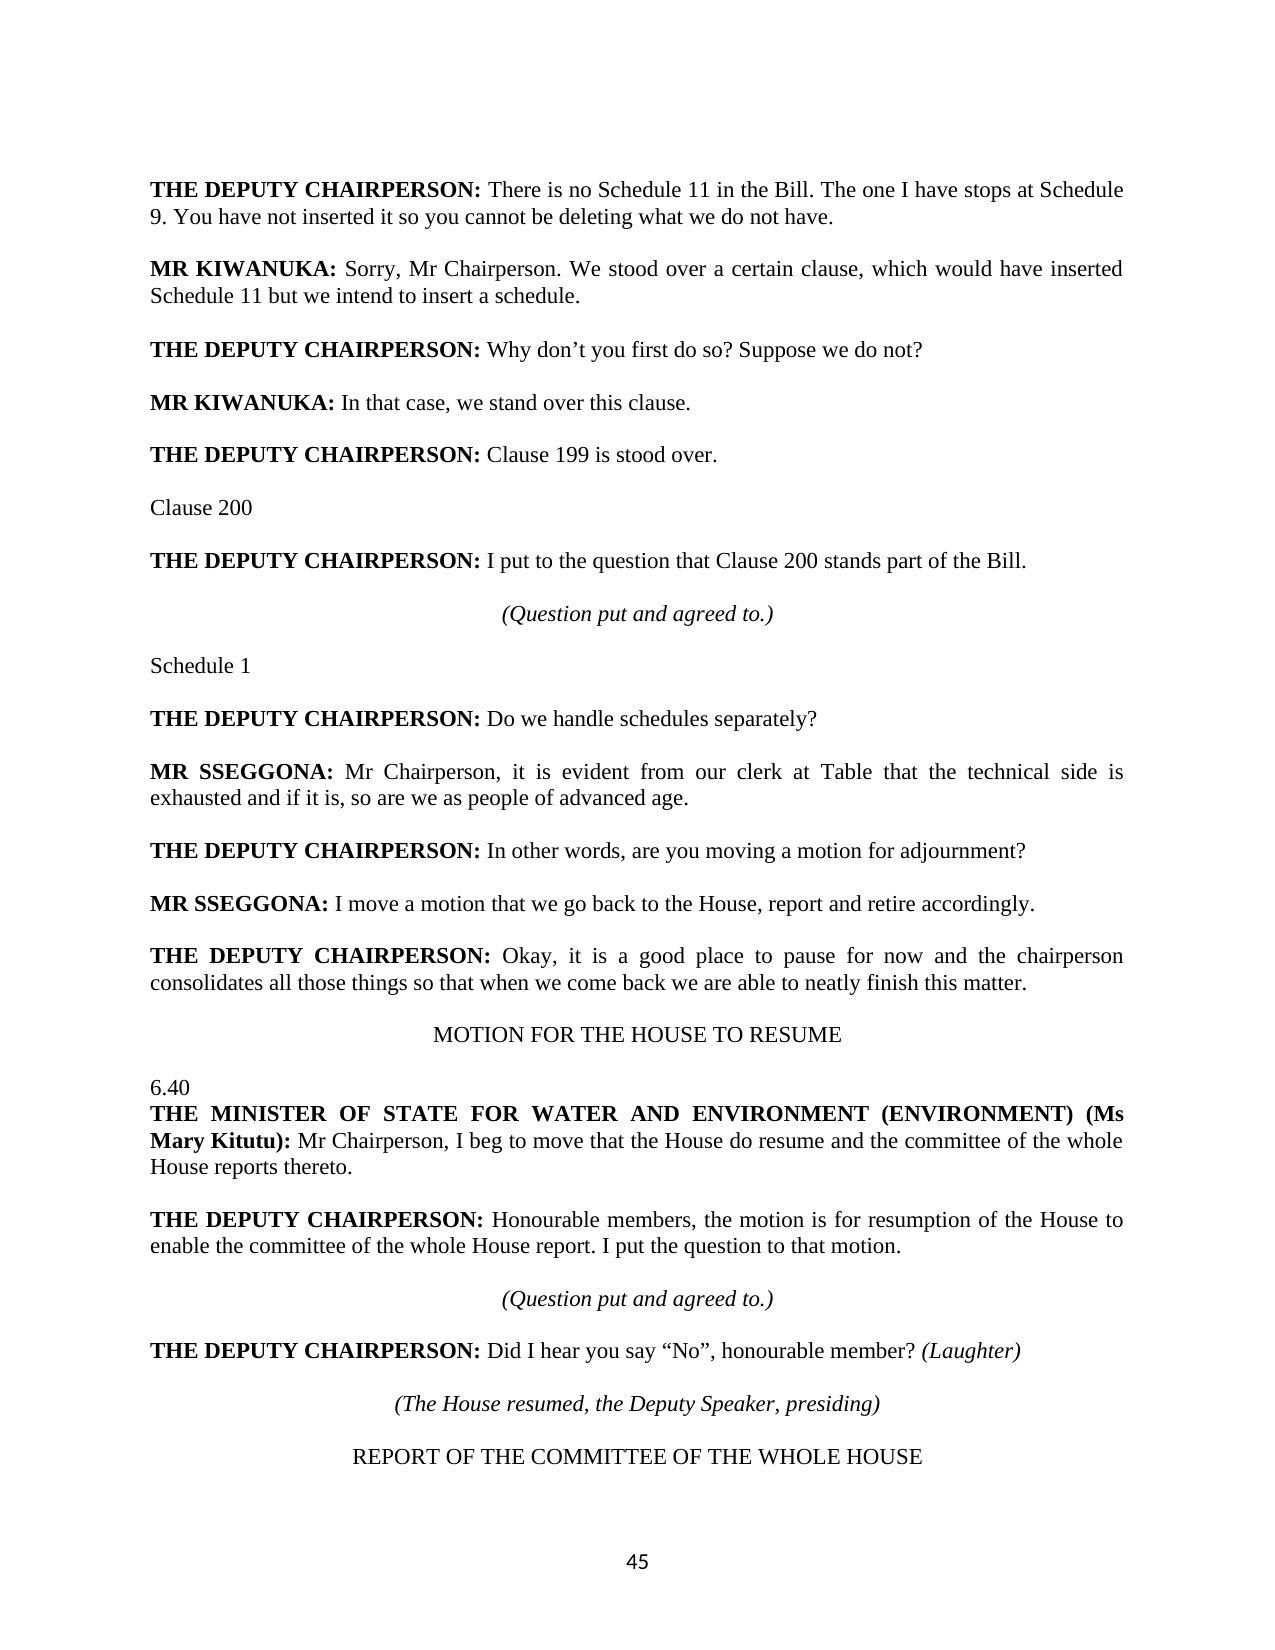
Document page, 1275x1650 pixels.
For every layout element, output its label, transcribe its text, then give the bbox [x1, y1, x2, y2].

text (Question put and agreed to.) [150, 600, 1125, 626]
text THE DEPUTY CHAIRPERSON: Do we handle schedules separately? [150, 705, 1125, 731]
text (The House resumed, the Deputy Speaker, presiding) [150, 1390, 1125, 1417]
text Schedule 1 [150, 652, 1125, 679]
text THE DEPUTY CHAIRPERSON: There is no Schedule 11 in the Bill. The one I have stops at Schedule 9. You have not inserted it so you cannot be deleting what we do not have. [150, 176, 1125, 229]
text Clause 200 [150, 494, 1125, 521]
text MR SSEGGONA: Mr Chairperson, it is evident from our clerk at Table that the technical side is exhausted and if it is, so are we as people of advanced age. [150, 758, 1125, 811]
text MR KIWANUKA: Sorry, Mr Chairperson. We stood over a certain clause, which would have inserted Schedule 11 but we intend to insert a schedule. [150, 255, 1125, 308]
text MOTION FOR THE HOUSE TO RESUME [150, 1021, 1125, 1048]
text THE DEPUTY CHAIRPERSON: Okay, it is a good place to pause for now and the chairperson consolidates all those things so that when we come back we are able to neatly finish this matter. [150, 942, 1125, 995]
text THE MINISTER OF STATE FOR WATER AND ENVIRONMENT (ENVIRONMENT) (Ms Mary Kitutu): Mr Chairperson, I beg to move that the House do resume and the committee of the whole House reports thereto. [150, 1100, 1125, 1179]
text THE DEPUTY CHAIRPERSON: Did I hear you say “No”, honourable member? (Laughter) [150, 1338, 1125, 1364]
text THE DEPUTY CHAIRPERSON: In other words, are you moving a motion for adjournment? [150, 837, 1125, 863]
text 6.40 [150, 1074, 1125, 1100]
text THE DEPUTY CHAIRPERSON: Why don’t you first do so? Suppose we do not? [150, 336, 1125, 362]
text REPORT OF THE COMMITTEE OF THE WHOLE HOUSE [150, 1443, 1125, 1469]
text MR KIWANUKA: In that case, we stand over this clause. [150, 389, 1125, 415]
text THE DEPUTY CHAIRPERSON: Clause 199 is stood over. [150, 442, 1125, 468]
text THE DEPUTY CHAIRPERSON: Honourable members, the motion is for resumption of the House to enable the committee of the whole House report. I put the question to that motion. [150, 1206, 1125, 1258]
text MR SSEGGONA: I move a motion that we go back to the House, report and retire accordingly. [150, 889, 1125, 916]
text (Question put and agreed to.) [150, 1285, 1125, 1311]
text THE DEPUTY CHAIRPERSON: I put to the question that Clause 200 stands part of the Bill. [150, 547, 1125, 573]
